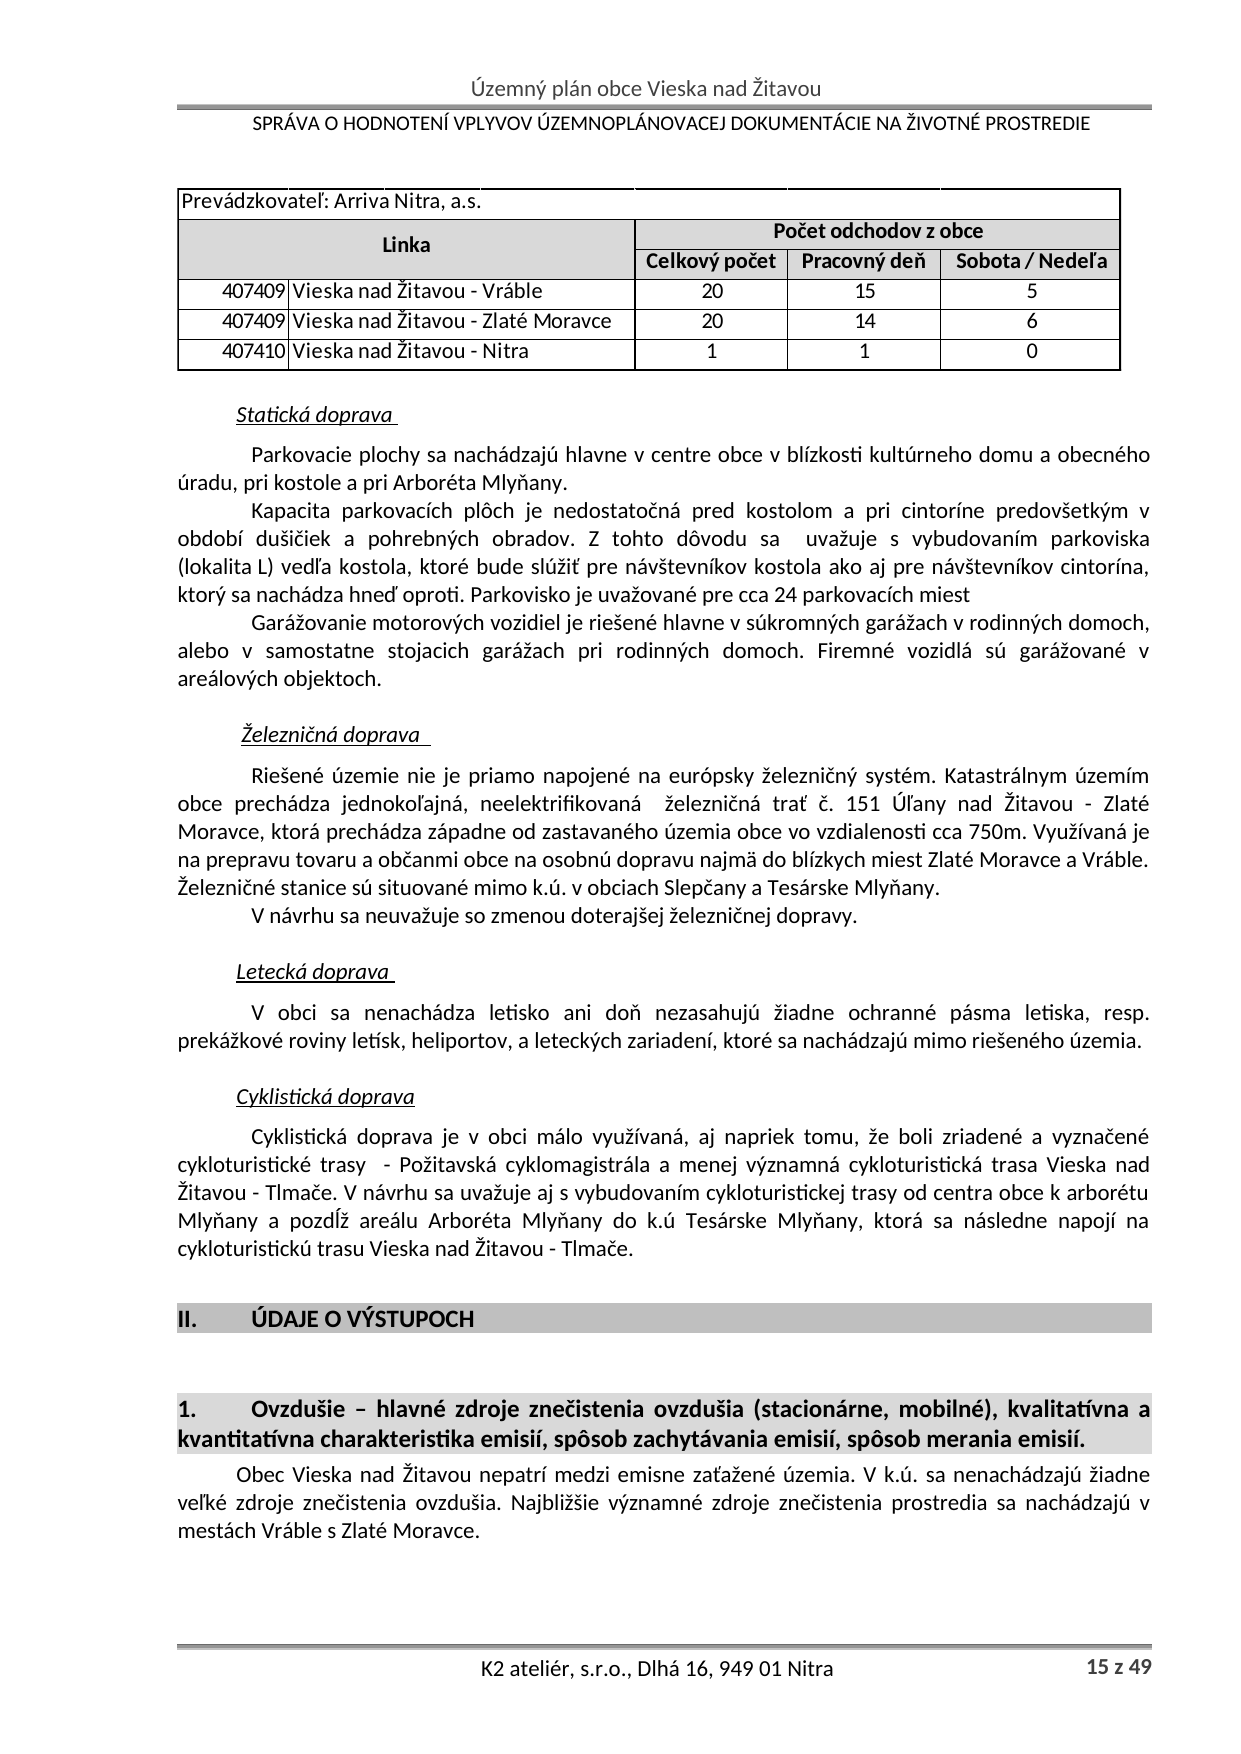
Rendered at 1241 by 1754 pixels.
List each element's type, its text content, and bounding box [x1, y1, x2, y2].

subtitle Ovzdušie – hlavné zdroje znečistenia ovzdušia (stacionárne, mobilné), kvalitatívna a kvantitatívna charakteristika emisií, spôsob zachytávania emisií, spôsob merania emisií. [177, 1393, 1152, 1454]
text Železničná doprava [177, 721, 1152, 748]
text Statická doprava [177, 400, 1152, 428]
text Cyklistická doprava je v obci málo využívaná, aj napriek tomu, že boli zriadené a vyznačené cykloturistické trasy - Požitavská cyklomagistrála a menej významná cykloturistická trasa Vieska nad Žitavou - Tlmače. V návrhu sa uvažuje aj s vybudovaním cykloturistickej trasy od centra obce k arborétu Mlyňany a pozdĺž areálu Arboréta Mlyňany do k.ú Tesárske Mlyňany, ktorá sa následne napojí na cykloturistickú trasu Vieska nad Žitavou - Tlmače. [177, 1122, 1152, 1262]
text Kapacita parkovacích plôch je nedostatočná pred kostolom a pri cintoríne predovšetkým v období dušičiek a pohrebných obradov. Z tohto dôvodu sa uvažuje s vybudovaním parkoviska (lokalita L) vedľa kostola, ktoré bude slúžiť pre návštevníkov kostola ako aj pre návštevníkov cintorína, ktorý sa nachádza hneď oproti. Parkovisko je uvažované pre cca 24 parkovacích miest [177, 496, 1152, 608]
text V návrhu sa neuvažuje so zmenou doterajšej železničnej dopravy. [177, 901, 1152, 929]
text V obci sa nenachádza letisko ani doň nezasahujú žiadne ochranné pásma letiska, resp. prekážkové roviny letísk, heliportov, a leteckých zariadení, ktoré sa nachádzajú mimo riešeného územia. [177, 998, 1152, 1054]
text Parkovacie plochy sa nachádzajú hlavne v centre obce v blízkosti kultúrneho domu a obecného úradu, pri kostole a pri Arboréta Mlyňany. [177, 440, 1152, 496]
text Garážovanie motorových vozidiel je riešené hlavne v súkromných garážach v rodinných domoch, alebo v samostatne stojacich garážach pri rodinných domoch. Firemné vozidlá sú garážované v areálových objektoch. [177, 608, 1152, 692]
text Cyklistická doprava [177, 1082, 1152, 1110]
text Riešené územie nie je priamo napojené na európsky železničný systém. Katastrálnym územím obce prechádza jednokoľajná, neelektrifikovaná železničná trať č. 151 Úľany nad Žitavou - Zlaté Moravce, ktorá prechádza západne od zastavaného územia obce vo vzdialenosti cca 750m. Využívaná je na prepravu tovaru a občanmi obce na osobnú dopravu najmä do blízkych miest Zlaté Moravce a Vráble. Železničné stanice sú situované mimo k.ú. v obciach Slepčany a Tesárske Mlyňany. [177, 761, 1152, 901]
text Obec Vieska nad Žitavou nepatrí medzi emisne zaťažené územia. V k.ú. sa nenachádzajú žiadne veľké zdroje znečistenia ovzdušia. Najbližšie významné zdroje znečistenia prostredia sa nachádzajú v mestách Vráble s Zlaté Moravce. [177, 1460, 1152, 1544]
text Letecká doprava [177, 957, 1152, 985]
subtitle Údaje o výstupoch [177, 1303, 1152, 1333]
